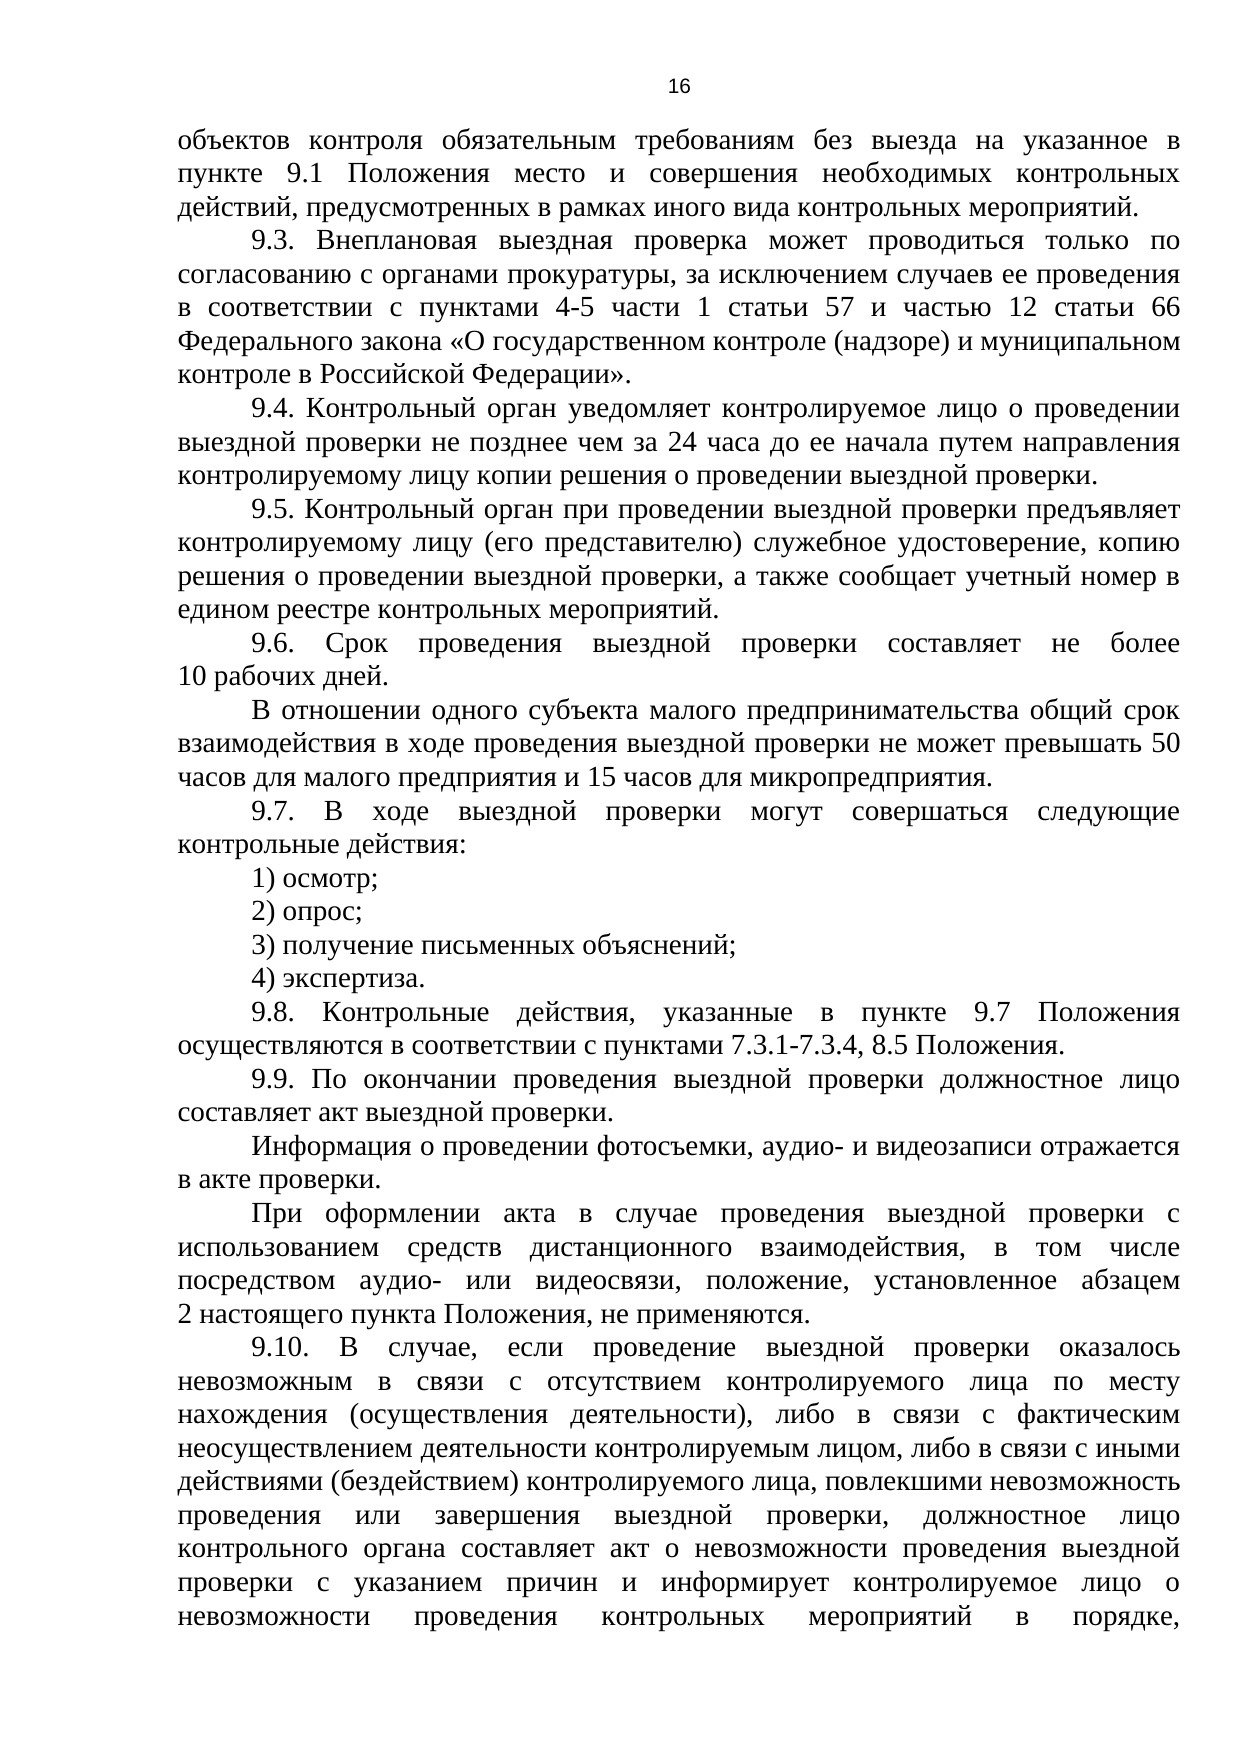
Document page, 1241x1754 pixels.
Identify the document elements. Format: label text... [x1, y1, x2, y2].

list 4) экспертиза. [177, 960, 1181, 994]
list 9.7. В ходе выездной проверки могут совершаться следующие контрольные действия: [177, 793, 1181, 860]
list 3) получение письменных объяснений; [177, 927, 1181, 960]
text Информация о проведении фотосъемки, аудио- и видеозаписи отражается в акте проверки. [177, 1128, 1181, 1195]
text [177, 1329, 1181, 1631]
list 2) опрос; [177, 893, 1181, 927]
text 9.3. Внеплановая выездная проверка может проводиться только по согласованию с органами прокуратуры, за исключением случаев ее проведения в соответствии с пунктами 4-5 части 1 статьи 57 и частью 12 статьи 66 Федерального закона «О государственном контроле (надзоре) и муниципальном контроле в Российской Федерации». [177, 222, 1181, 390]
list 1) осмотр; [177, 860, 1181, 893]
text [177, 122, 1181, 222]
text При оформлении акта в случае проведения выездной проверки с использованием средств дистанционного взаимодействия, в том числе посредством аудио- или видеосвязи, положение, установленное абзацем 2 настоящего пункта Положения, не применяются. [177, 1195, 1181, 1329]
list 9.8. Контрольные действия, указанные в пункте 9.7 Положения осуществляются в соответствии с пунктами 7.3.1-7.3.4, 8.5 Положения. [177, 994, 1181, 1061]
list 9.6. Срок проведения выездной проверки составляет не более 10 рабочих дней. [177, 625, 1181, 692]
list 9.5. Контрольный орган при проведении выездной проверки предъявляет контролируемому лицу (его представителю) служебное удостоверение, копию решения о проведении выездной проверки, а также сообщает учетный номер в едином реестре контрольных мероприятий. [177, 491, 1181, 625]
list В отношении одного субъекта малого предпринимательства общий срок взаимодействия в ходе проведения выездной проверки не может превышать 50 часов для малого предприятия и 15 часов для микропредприятия. [177, 692, 1181, 793]
text 9.9. По окончании проведения выездной проверки должностное лицо составляет акт выездной проверки. [177, 1061, 1181, 1128]
text 9.4. Контрольный орган уведомляет контролируемое лицо о проведении выездной проверки не позднее чем за 24 часа до ее начала путем направления контролируемому лицу копии решения о проведении выездной проверки. [177, 390, 1181, 491]
